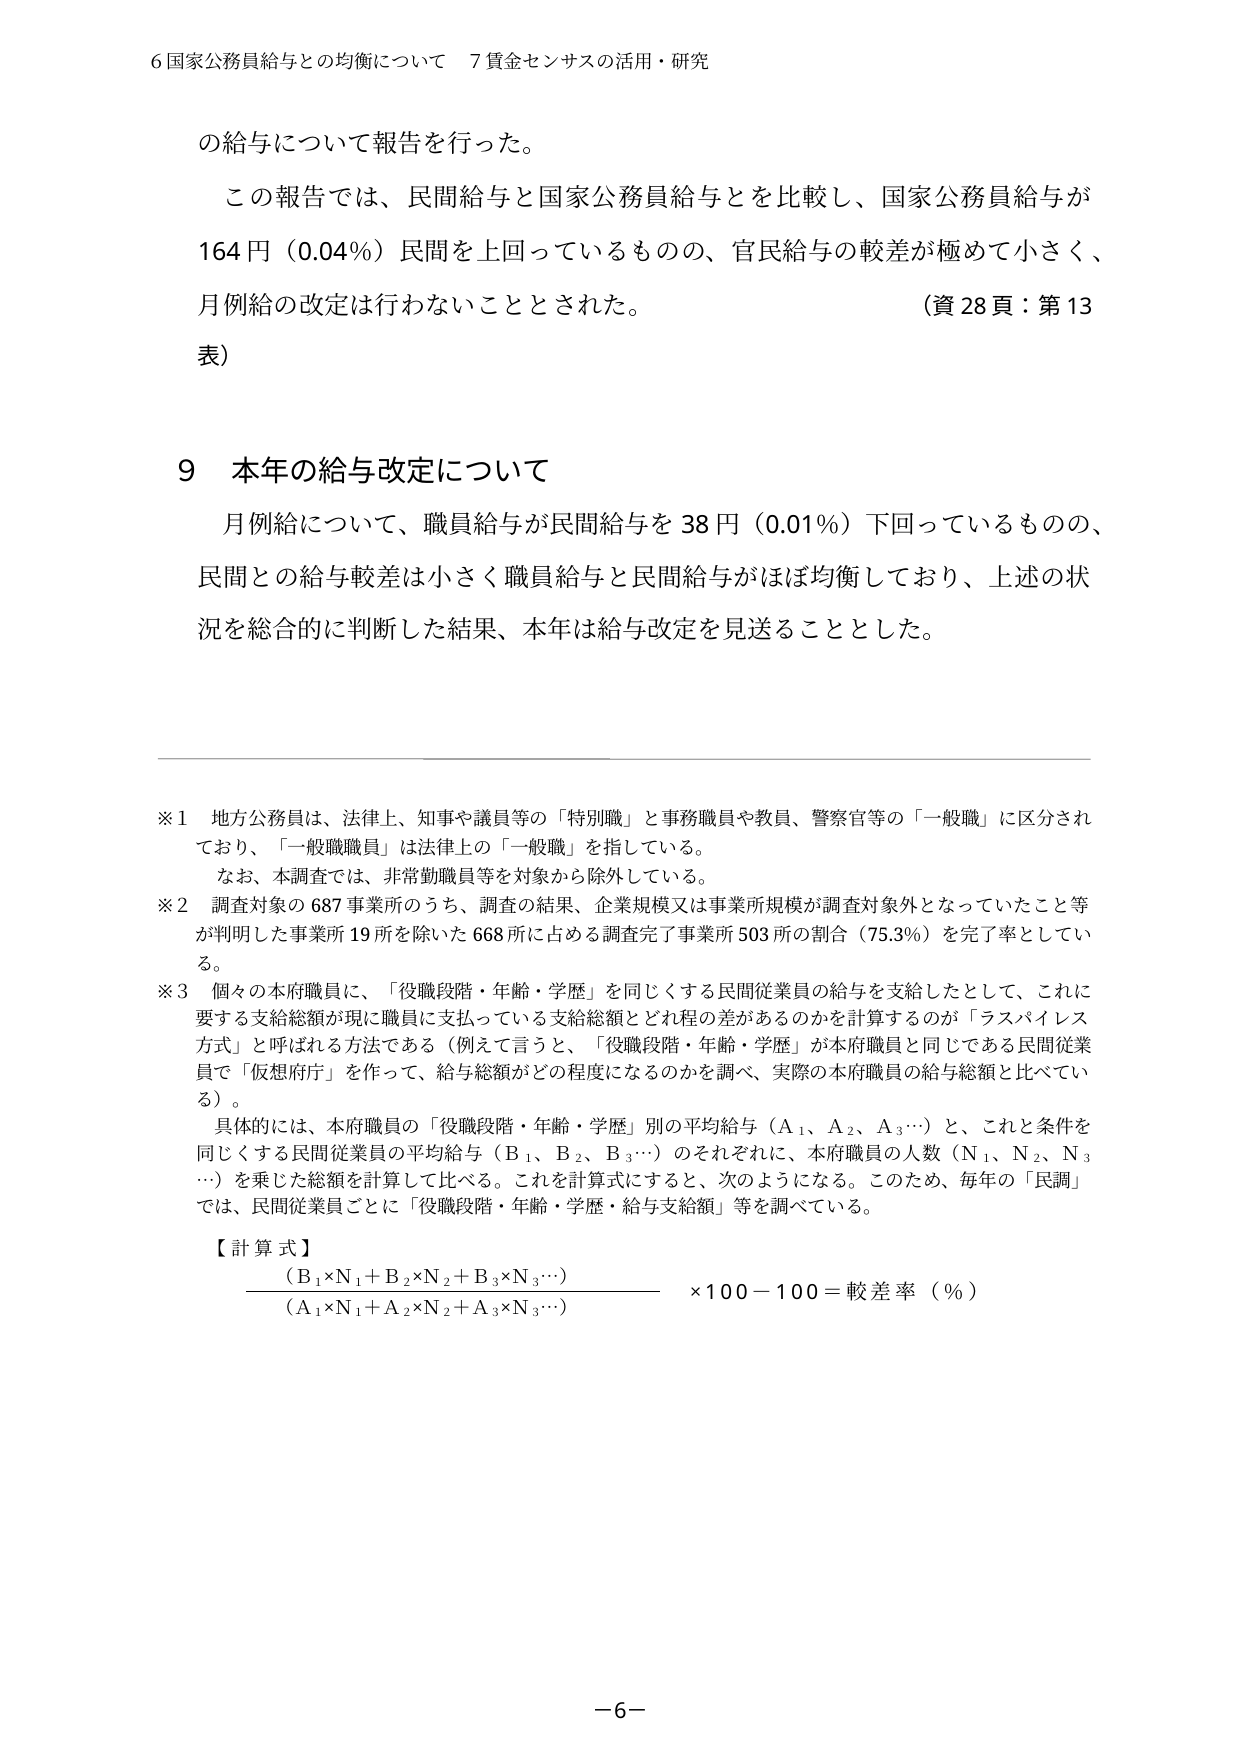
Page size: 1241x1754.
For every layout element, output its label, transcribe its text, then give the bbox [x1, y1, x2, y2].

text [198, 124, 1092, 160]
text ※１ 地方公務員は、法律上、知事や議員等の「特別職」と事務職員や教員、警察官等の「一般職」に区分されており、「一般職職員」は法律上の「一般職」を指している。 [157, 802, 1092, 860]
text 具体的には、本府職員の「役職段階・年齢・学歴」別の平均給与（Ａ１、Ａ２、Ａ３…）と、これと条件を同じくする民間従業員の平均給与（Ｂ１、Ｂ２、Ｂ３…）のそれぞれに、本府職員の人数（Ｎ１、Ｎ２、Ｎ３…）を乗じた総額を計算して比べる。これを計算式にすると、次のようになる。このため、毎年の「民調」では、民間従業員ごとに「役職段階・年齢・学歴・給与支給額」等を調べている。 [196, 1111, 1092, 1219]
text ※３ 個々の本府職員に、「役職段階・年齢・学歴」を同じくする民間従業員の給与を支給したとして、これに要する支給総額が現に職員に支払っている支給総額とどれ程の差があるのかを計算するのが「ラスパイレス方式」と呼ばれる方法である（例えて言うと、「役職段階・年齢・学歴」が本府職員と同じである民間従業員で「仮想府庁」を作って、給与総額がどの程度になるのかを調べ、実際の本府職員の給与総額と比べている）。 [157, 977, 1092, 1111]
table_header ×100－100＝較差率（％） [660, 1261, 1092, 1321]
text この報告では、民間給与と国家公務員給与とを比較し、国家公務員給与が164円（0.04％）民間を上回っているものの、官民給与の較差が極めて小さく、月例給の改定は行わないこととされた。 （資28頁：第13表） [198, 178, 1092, 371]
text ９ 本年の給与改定について [173, 440, 1092, 492]
table_cell （Ａ１×Ｎ１＋Ａ２×Ｎ２＋Ａ３×Ｎ３…） [246, 1292, 660, 1321]
text なお、本調査では、非常勤職員等を対象から除外している。 [216, 860, 1092, 889]
text 月例給について、職員給与が民間給与を38円（0.01％）下回っているものの、民間との給与較差は小さく職員給与と民間給与がほぼ均衡しており、上述の状況を総合的に判断した結果、本年は給与改定を見送ることとした。 [198, 492, 1092, 648]
table_header （Ｂ１×Ｎ１＋Ｂ２×Ｎ２＋Ｂ３×Ｎ３…） [246, 1261, 660, 1291]
text 【 計 算 式 】 [207, 1234, 1092, 1261]
text ※２ 調査対象の687事業所のうち、調査の結果、企業規模又は事業所規模が調査対象外となっていたこと等が判明した事業所19所を除いた668所に占める調査完了事業所503所の割合（75.3％）を完了率としている。 [157, 889, 1092, 977]
